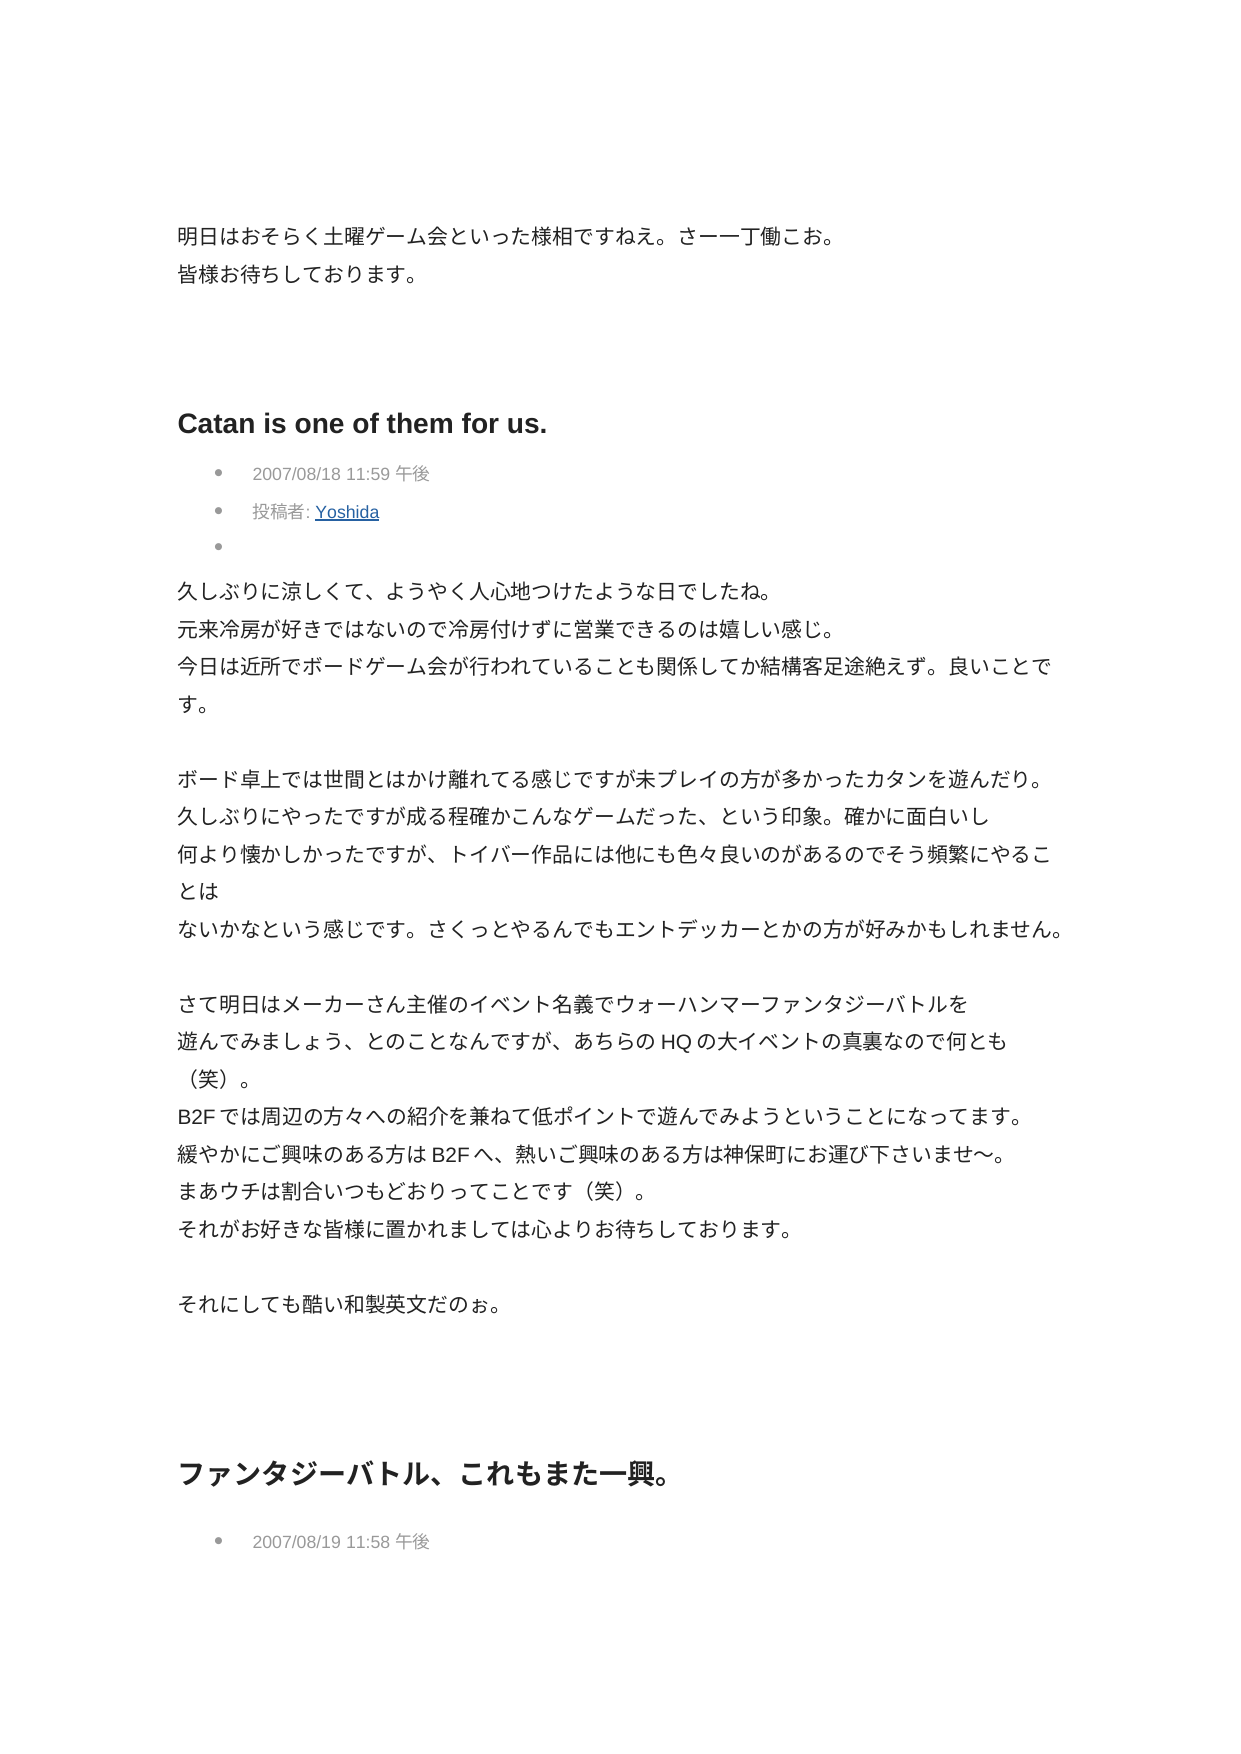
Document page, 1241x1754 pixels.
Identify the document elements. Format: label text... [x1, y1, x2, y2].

list 2007/08/19 11:58 午後 [215, 1522, 1063, 1559]
text 久しぶりに涼しくて、ようやく人心地つけたような日でしたね。 元来冷房が好きではないので冷房付けずに営業できるのは嬉しい感じ。 今日は近所でボードゲーム会が行われていることも関係してか結構客足途絶えず。良いことです。 ボード卓上では世間とはかけ離れてる感じですが未プレイの方が多かったカタンを遊んだり。 久しぶりにやったですが成る程確かこんなゲームだった、という印象。確かに面白いし 何より懐かしかったですが、トイバー作品には他にも色々良いのがあるのでそう頻繁にやることは ないかなという感じです。さくっとやるんでもエントデッカーとかの方が好みかもしれません。 さて明日はメーカーさん主催のイベント名義でウォーハンマーファンタジーバトルを 遊んでみましょう、とのことなんですが、あちらのHQの大イベントの真裏なので何とも（笑）。 B2Fでは周辺の方々への紹介を兼ねて低ポイントで遊んでみようということになってます。 緩やかにご興味のある方はB2Fへ、熱いご興味のある方は神保町にお運び下さいませ～。 まあウチは割合いつもどおりってことです（笑）。 それがお好きな皆様に置かれましては心よりお待ちしております。 それにしても酷い和製英文だのぉ。 [177, 572, 1063, 1322]
list 投稿者: Yoshida [215, 492, 1063, 529]
list 2007/08/18 11:59 午後 [215, 454, 1063, 492]
text ファンタジーバトル、これもまた一興。 [177, 1434, 1063, 1509]
text Catan is one of them for us. [177, 404, 1063, 442]
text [177, 217, 1063, 292]
